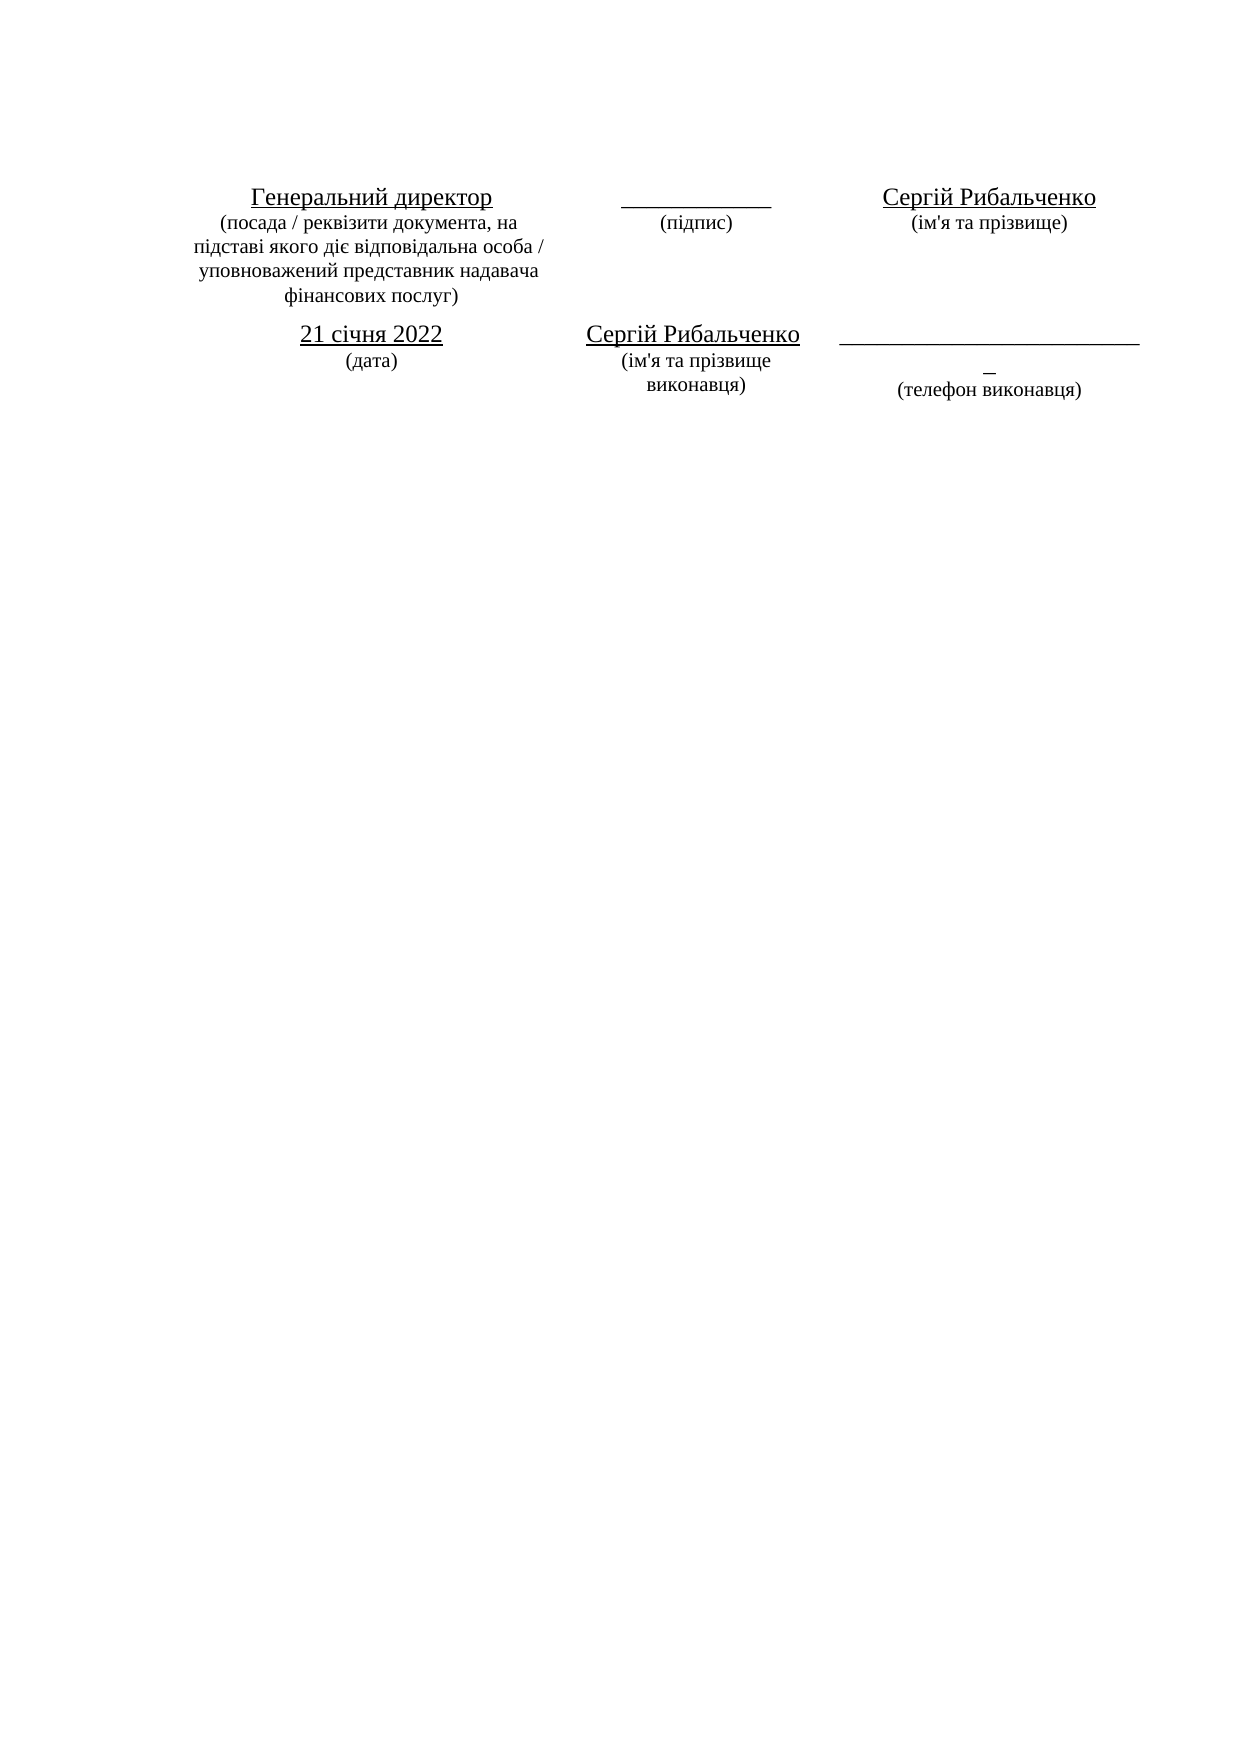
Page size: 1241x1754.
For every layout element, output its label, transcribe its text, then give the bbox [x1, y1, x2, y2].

table_header Сергій Рибальченко (ім'я та прізвище) [827, 175, 1152, 313]
table_header ____________ (підпис) [565, 175, 827, 313]
table_cell Сергій Рибальченко (ім'я та прізвище виконавця) [565, 313, 827, 407]
table_cell 21 січня 2022 (дата) [177, 313, 565, 407]
table_cell _________________________ (телефон виконавця) [827, 313, 1152, 407]
table_header Генеральний директор (посада / реквізити документа, на підставі якого діє відповідальна особа / уповноважений представник надавача фінансових послуг) [177, 175, 565, 313]
